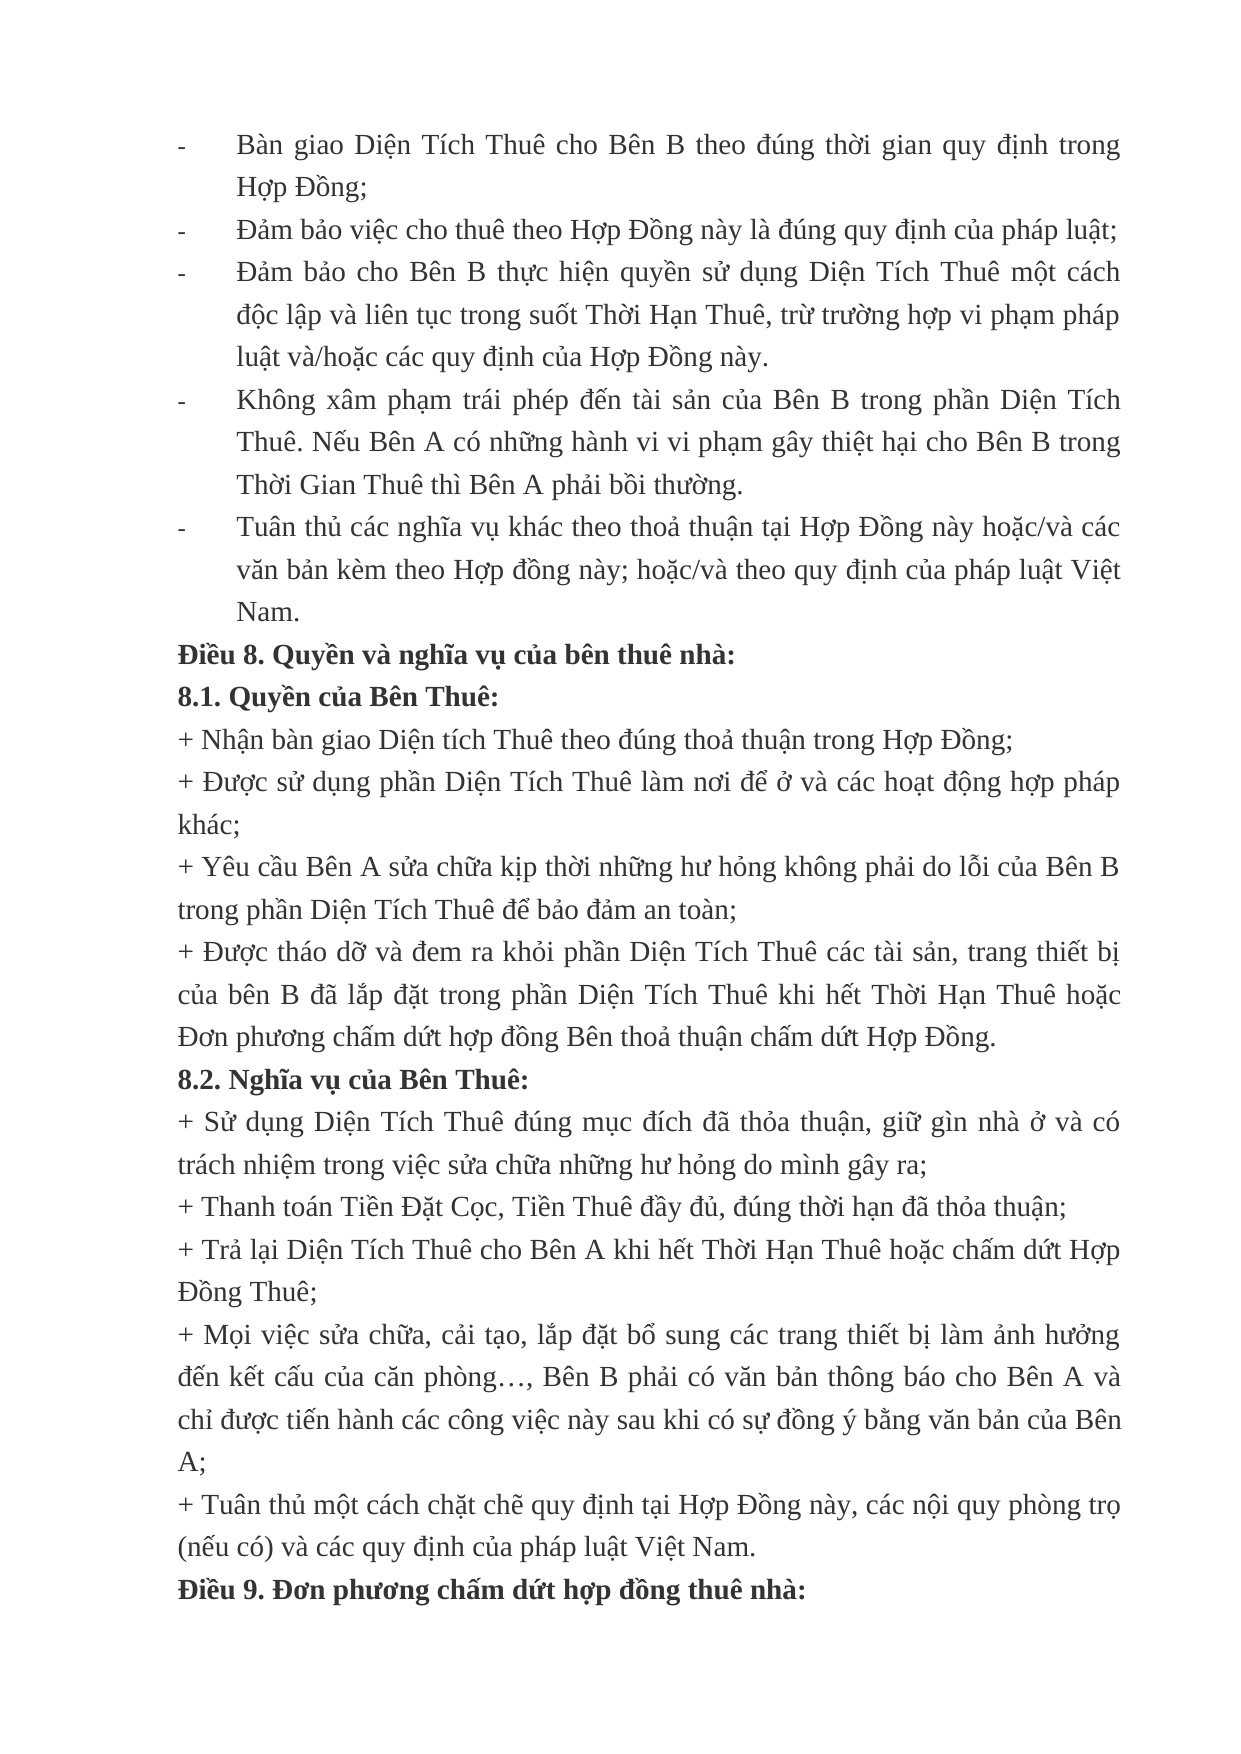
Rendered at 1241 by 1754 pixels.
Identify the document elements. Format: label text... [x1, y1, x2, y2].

text Điều 9. Đơn phương chấm dứt hợp đồng thuê nhà: [177, 1563, 1122, 1606]
text 8.1. Quyền của Bên Thuê: [177, 671, 1122, 713]
text + Thanh toán Tiền Đặt Cọc, Tiền Thuê đầy đủ, đúng thời hạn đã thỏa thuận; [177, 1181, 1122, 1223]
list Không xâm phạm trái phép đến tài sản của Bên B trong phần Diện Tích Thuê. Nếu Bên A có những hành vi vi phạm gây thiệt hại cho Bên B trong Thời Gian Thuê thì Bên A phải bồi thường. [177, 373, 1122, 501]
text + Tuân thủ một cách chặt chẽ quy định tại Hợp Đồng này, các nội quy phòng trọ (nếu có) và các quy định của pháp luật Việt Nam. [177, 1478, 1122, 1563]
text + Mọi việc sửa chữa, cải tạo, lắp đặt bổ sung các trang thiết bị làm ảnh hưởng đến kết cấu của căn phòng…, Bên B phải có văn bản thông báo cho Bên A và chỉ được tiến hành các công việc này sau khi có sự đồng ý bằng văn bản của Bên A; [177, 1308, 1122, 1478]
text + Trả lại Diện Tích Thuê cho Bên A khi hết Thời Hạn Thuê hoặc chấm dứt Hợp Đồng Thuê; [177, 1223, 1122, 1308]
list Đảm bảo việc cho thuê theo Hợp Đồng này là đúng quy định của pháp luật; [177, 203, 1122, 246]
text + Yêu cầu Bên A sửa chữa kịp thời những hư hỏng không phải do lỗi của Bên B trong phần Diện Tích Thuê để bảo đảm an toàn; [177, 841, 1122, 926]
text + Nhận bàn giao Diện tích Thuê theo đúng thoả thuận trong Hợp Đồng; [177, 713, 1122, 756]
list Bàn giao Diện Tích Thuê cho Bên B theo đúng thời gian quy định trong Hợp Đồng; [177, 118, 1122, 203]
text + Sử dụng Diện Tích Thuê đúng mục đích đã thỏa thuận, giữ gìn nhà ở và có trách nhiệm trong việc sửa chữa những hư hỏng do mình gây ra; [177, 1096, 1122, 1181]
list Tuân thủ các nghĩa vụ khác theo thoả thuận tại Hợp Đồng này hoặc/và các văn bản kèm theo Hợp đồng này; hoặc/và theo quy định của pháp luật Việt Nam. [177, 501, 1122, 628]
list Đảm bảo cho Bên B thực hiện quyền sử dụng Diện Tích Thuê một cách độc lập và liên tục trong suốt Thời Hạn Thuê, trừ trường hợp vi phạm pháp luật và/hoặc các quy định của Hợp Đồng này. [177, 246, 1122, 373]
text + Được sử dụng phần Diện Tích Thuê làm nơi để ở và các hoạt động hợp pháp khác; [177, 756, 1122, 841]
text + Được tháo dỡ và đem ra khỏi phần Diện Tích Thuê các tài sản, trang thiết bị của bên B đã lắp đặt trong phần Diện Tích Thuê khi hết Thời Hạn Thuê hoặc Đơn phương chấm dứt hợp đồng Bên thoả thuận chấm dứt Hợp Đồng. [177, 926, 1122, 1053]
text Điều 8. Quyền và nghĩa vụ của bên thuê nhà: [177, 628, 1122, 671]
text 8.2. Nghĩa vụ của Bên Thuê: [177, 1053, 1122, 1096]
